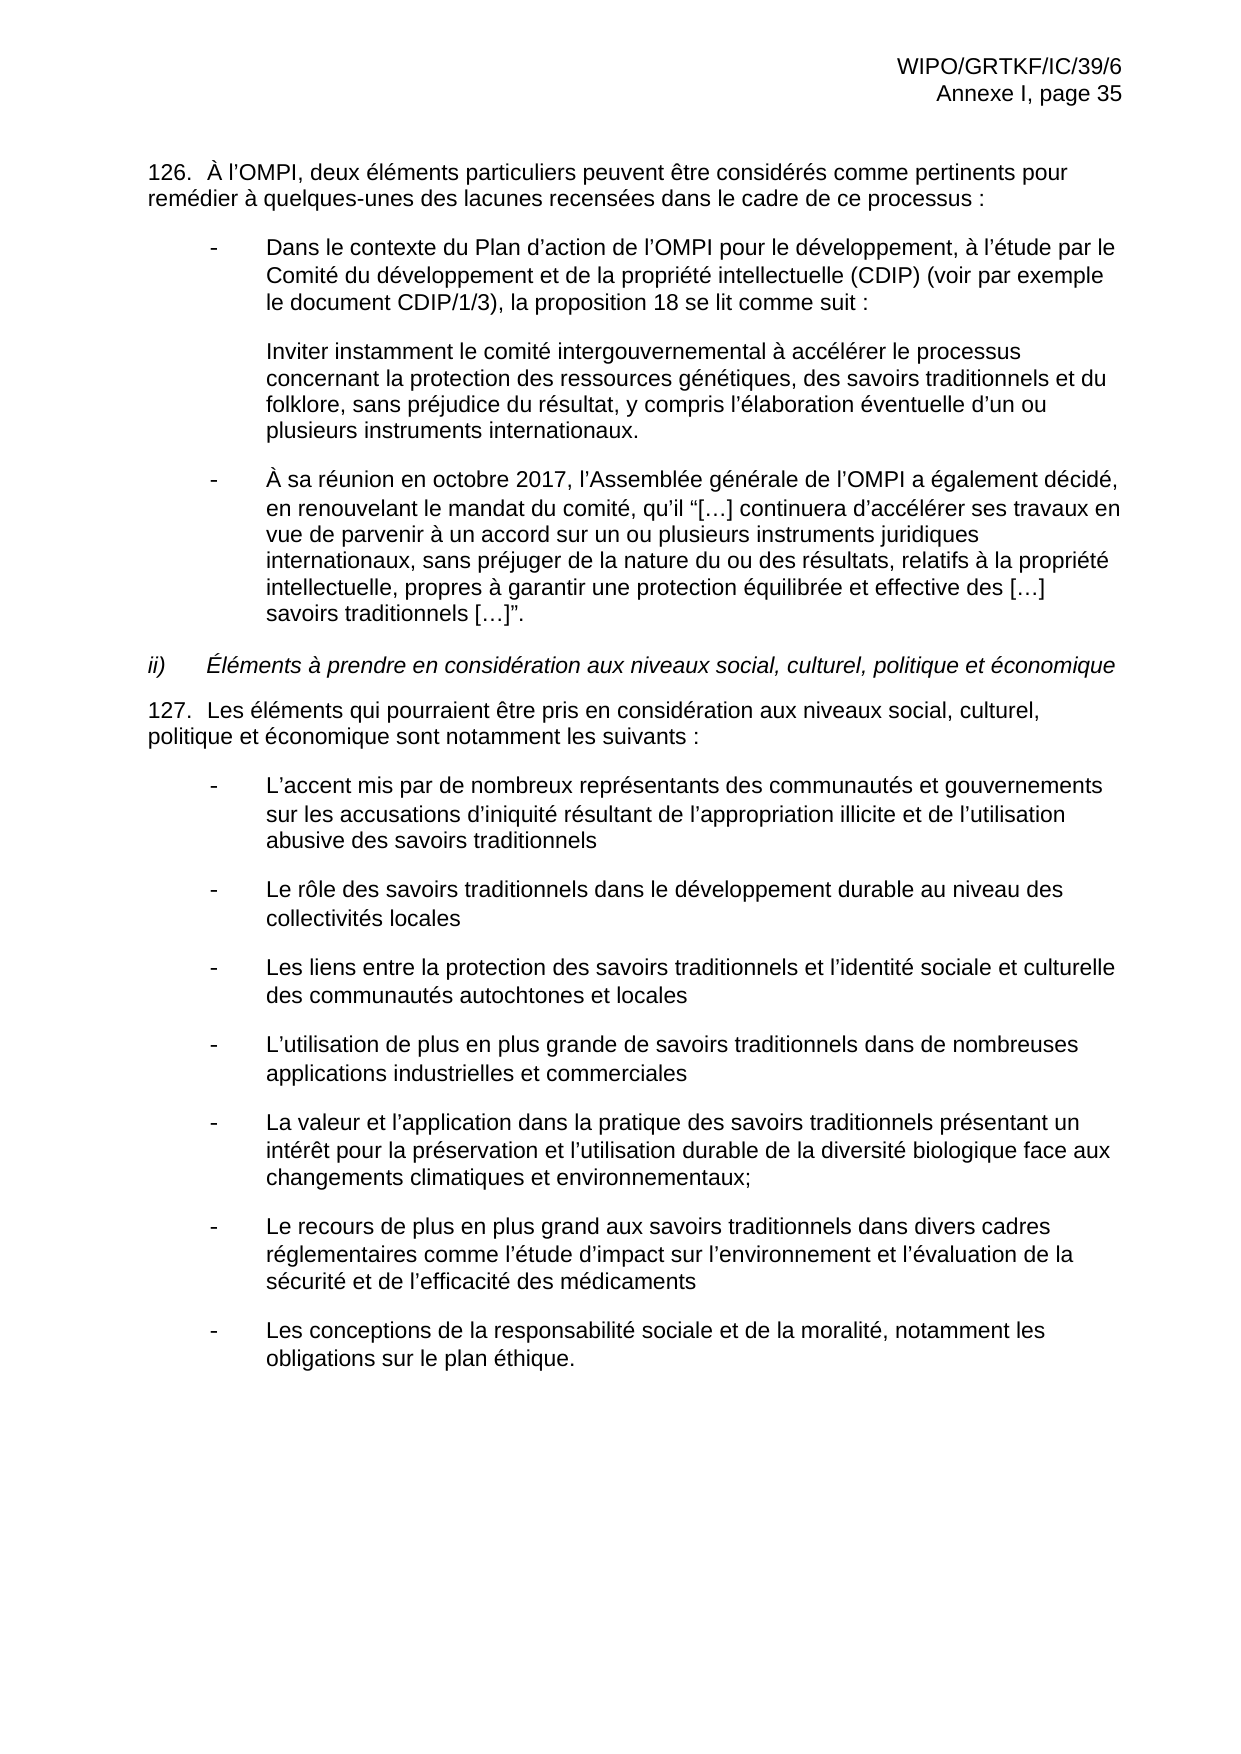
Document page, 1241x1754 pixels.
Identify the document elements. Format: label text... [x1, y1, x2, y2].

list Le recours de plus en plus grand aux savoirs traditionnels dans divers cadres réglementaires comme l’étude d’impact sur l’environnement et l’évaluation de la sécurité et de l’efficacité des médicaments [207, 1213, 1122, 1294]
list L’accent mis par de nombreux représentants des communautés et gouvernements sur les accusations d’iniquité résultant de l’appropriation illicite et de l’utilisation abusive des savoirs traditionnels [207, 772, 1122, 853]
list L’utilisation de plus en plus grande de savoirs traditionnels dans de nombreuses applications industrielles et commerciales [207, 1031, 1122, 1086]
subtitle ii) Éléments à prendre en considération aux niveaux social, culturel, politique et économique [148, 652, 1122, 678]
text Inviter instamment le comité intergouvernemental à accélérer le processus concernant la protection des ressources génétiques, des savoirs traditionnels et du folklore, sans préjudice du résultat, y compris l’élaboration éventuelle d’un ou plusieurs instruments internationaux. [266, 338, 1122, 443]
text Les éléments qui pourraient être pris en considération aux niveaux social, culturel, politique et économique sont notamment les suivants : [148, 697, 1122, 749]
list Le rôle des savoirs traditionnels dans le développement durable au niveau des collectivités locales [207, 876, 1122, 931]
text À l’OMPI, deux éléments particuliers peuvent être considérés comme pertinents pour remédier à quelques-unes des lacunes recensées dans le cadre de ce processus : [148, 158, 1122, 211]
list À sa réunion en octobre 2017, l’Assemblée générale de l’OMPI a également décidé, en renouvelant le mandat du comité, qu’il “[…] continuera d’accélérer ses travaux en vue de parvenir à un accord sur un ou plusieurs instruments juridiques internationaux, sans préjuger de la nature du ou des résultats, relatifs à la propriété intellectuelle, propres à garantir une protection équilibrée et effective des […] savoirs traditionnels […]”. [207, 466, 1122, 627]
list La valeur et l’application dans la pratique des savoirs traditionnels présentant un intérêt pour la préservation et l’utilisation durable de la diversité biologique face aux changements climatiques et environnementaux; [207, 1109, 1122, 1190]
list Les conceptions de la responsabilité sociale et de la moralité, notamment les obligations sur le plan éthique. [207, 1317, 1122, 1372]
list Les liens entre la protection des savoirs traditionnels et l’identité sociale et culturelle des communautés autochtones et locales [207, 954, 1122, 1008]
list Dans le contexte du Plan d’action de l’OMPI pour le développement, à l’étude par le Comité du développement et de la propriété intellectuelle (CDIP) (voir par exemple le document CDIP/1/3), la proposition 18 se lit comme suit : [207, 234, 1122, 315]
